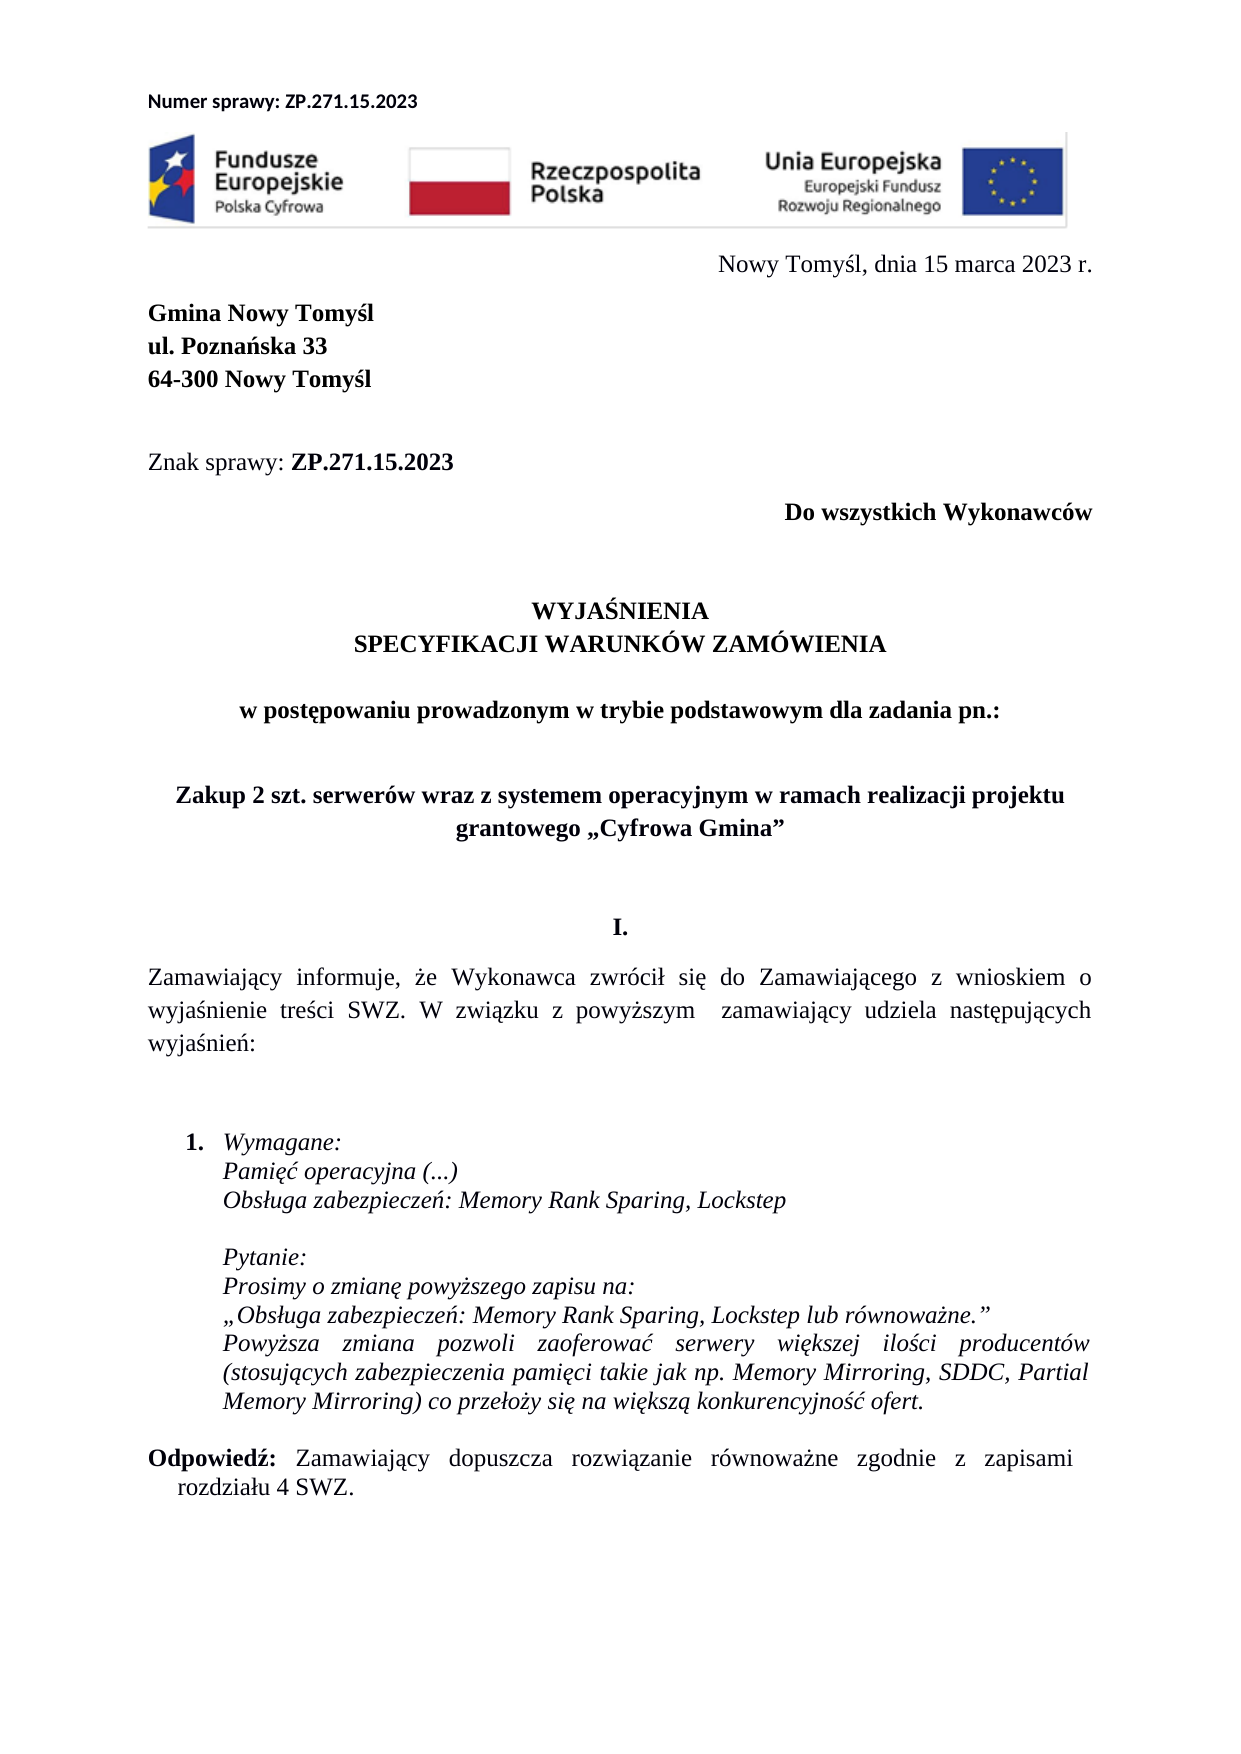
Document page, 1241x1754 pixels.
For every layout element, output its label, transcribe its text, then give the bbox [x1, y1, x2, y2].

picture [147, 132, 1069, 230]
text Zakup 2 szt. serwerów wraz z systemem operacyjnym w ramach realizacji projektu grantowego „Cyfrowa Gmina” [148, 780, 1093, 841]
list Odpowiedź: Zamawiający dopuszcza rozwiązanie równoważne zgodnie z zapisami rozdziału 4 SWZ. [148, 1443, 1093, 1501]
text Gmina Nowy Tomyśl [148, 298, 1093, 327]
text w postępowaniu prowadzonym w trybie podstawowym dla zadania pn.: [148, 695, 1093, 773]
text ul. Poznańska 33 [148, 331, 1093, 360]
list Obsługa zabezpieczeń: Memory Rank Sparing, Lockstep [223, 1185, 1093, 1213]
text Nowy Tomyśl, dnia 15 marca 2023 r. [223, 249, 1093, 277]
text I. [148, 912, 1093, 941]
list „Obsługa zabezpieczeń: Memory Rank Sparing, Lockstep lub równoważne.” [223, 1300, 1093, 1328]
list Pamięć operacyjna (...) [223, 1156, 1093, 1185]
list Powyższa zmiana pozwoli zaoferować serwery większej ilości producentów (stosujących zabezpieczenia pamięci takie jak np. Memory Mirroring, SDDC, Partial Memory Mirroring) co przełoży się na większą konkurencyjność ofert. [223, 1328, 1093, 1415]
text WYJAŚNIENIA [148, 596, 1093, 624]
text Znak sprawy: ZP.271.15.2023 [148, 447, 1093, 476]
list Prosimy o zmianę powyższego zapisu na: [223, 1271, 1093, 1300]
text Zamawiający informuje, że Wykonawca zwrócił się do Zamawiającego z wnioskiem o wyjaśnienie treści SWZ. W związku z powyższym zamawiający udziela następujących wyjaśnień: [148, 962, 1093, 1057]
list Pytanie: [223, 1242, 1093, 1271]
text 64-300 Nowy Tomyśl [148, 364, 1093, 393]
list Wymagane: [185, 1127, 1093, 1156]
text Do wszystkich Wykonawców [148, 497, 1093, 526]
text SPECYFIKACJI WARUNKÓW ZAMÓWIENIA [148, 629, 1093, 658]
